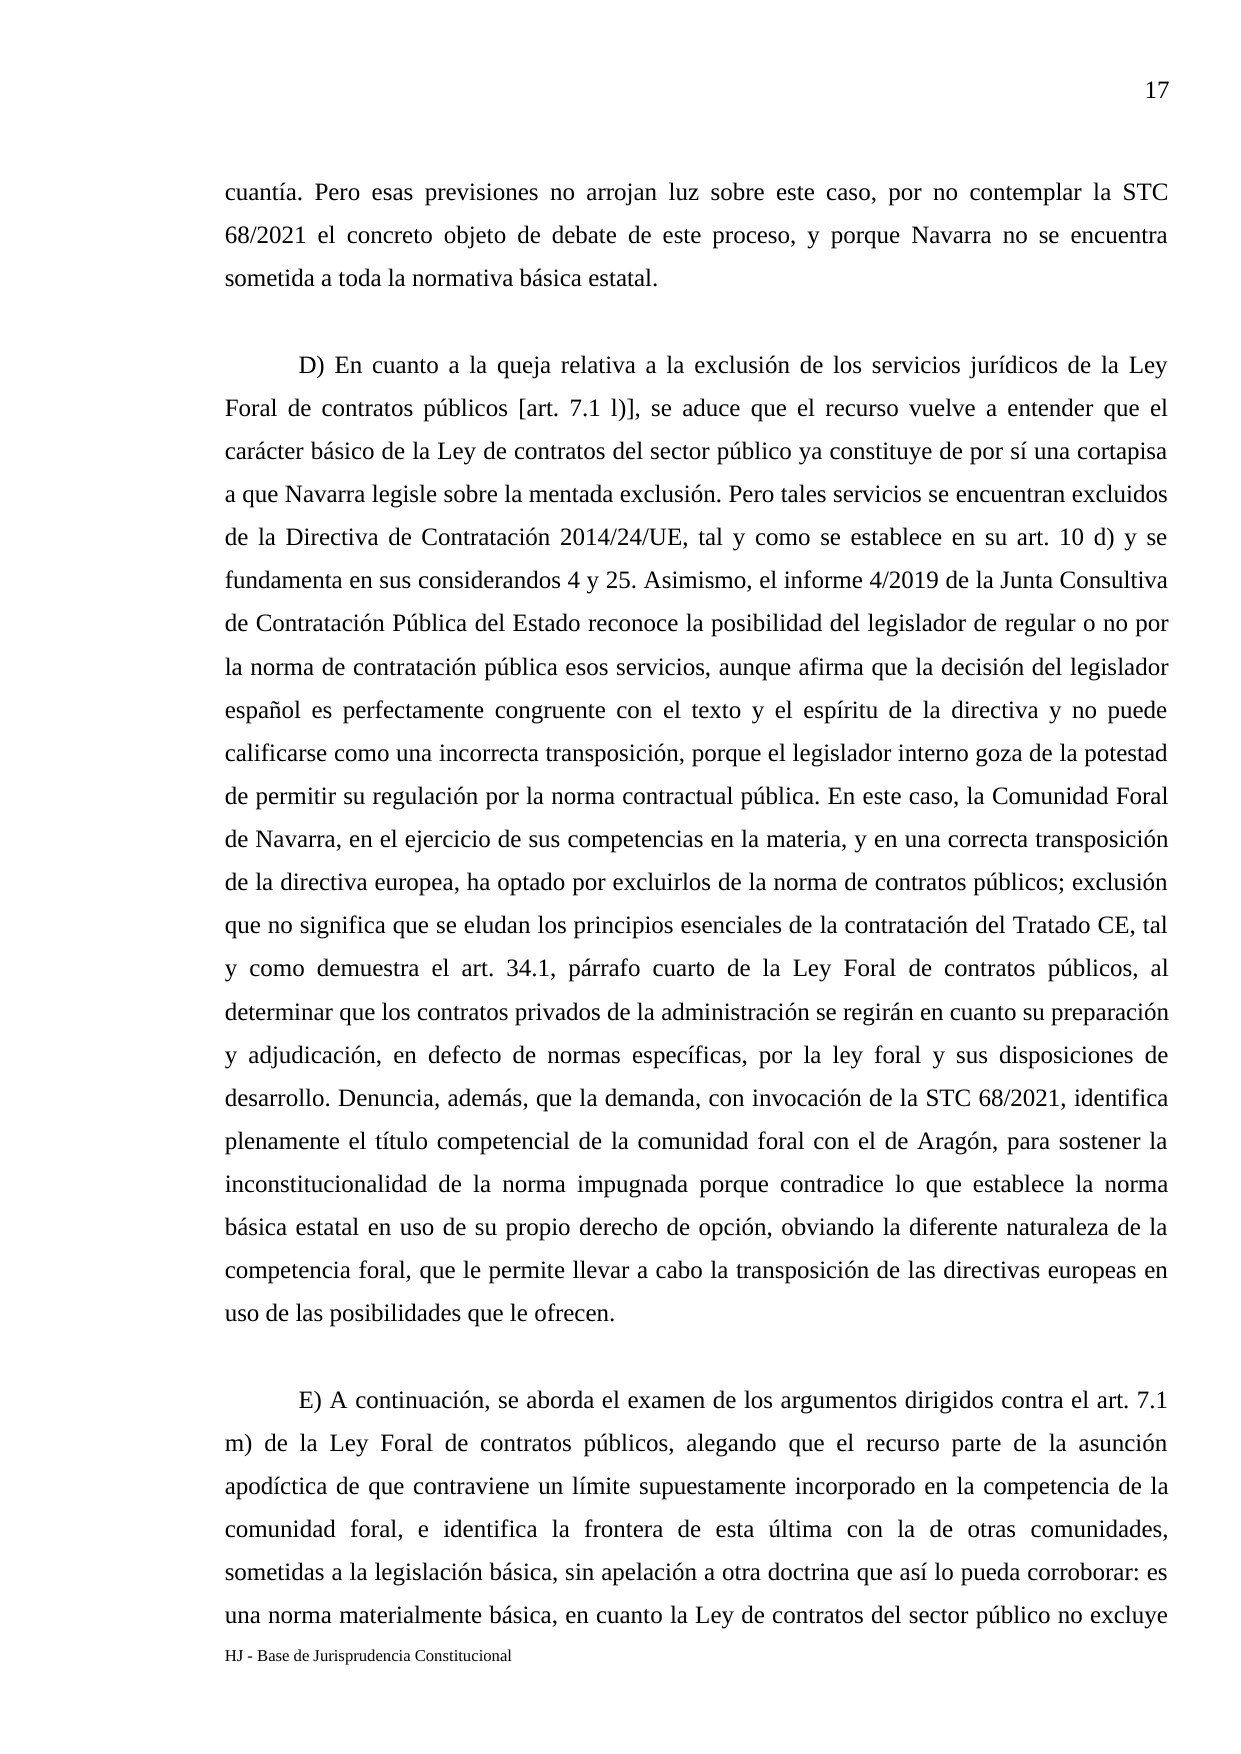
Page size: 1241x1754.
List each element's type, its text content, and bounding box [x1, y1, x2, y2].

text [224, 177, 1169, 292]
text D) En cuanto a la queja relativa a la exclusión de los servicios jurídicos de la Ley Foral de contratos públicos [art. 7.1 l)], se aduce que el recurso vuelve a entender que el carácter básico de la Ley de contratos del sector público ya constituye de por sí una cortapisa a que Navarra legisle sobre la mentada exclusión. Pero tales servicios se encuentran excluidos de la Directiva de Contratación 2014/24/UE, tal y como se establece en su art. 10 d) y se fundamenta en sus considerandos 4 y 25. Asimismo, el informe 4/2019 de la Junta Consultiva de Contratación Pública del Estado reconoce la posibilidad del legislador de regular o no por la norma de contratación pública esos servicios, aunque afirma que la decisión del legislador español es perfectamente congruente con el texto y el espíritu de la directiva y no puede calificarse como una incorrecta transposición, porque el legislador interno goza de la potestad de permitir su regulación por la norma contractual pública. En este caso, la Comunidad Foral de Navarra, en el ejercicio de sus competencias en la materia, y en una correcta transposición de la directiva europea, ha optado por excluirlos de la norma de contratos públicos; exclusión que no significa que se eludan los principios esenciales de la contratación del Tratado CE, tal y como demuestra el art. 34.1, párrafo cuarto de la Ley Foral de contratos públicos, al determinar que los contratos privados de la administración se regirán en cuanto su preparación y adjudicación, en defecto de normas específicas, por la ley foral y sus disposiciones de desarrollo. Denuncia, además, que la demanda, con invocación de la STC 68/2021, identifica plenamente el título competencial de la comunidad foral con el de Aragón, para sostener la inconstitucionalidad de la norma impugnada porque contradice lo que establece la norma básica estatal en uso de su propio derecho de opción, obviando la diferente naturaleza de la competencia foral, que le permite llevar a cabo la transposición de las directivas europeas en uso de las posibilidades que le ofrecen. [224, 350, 1169, 1327]
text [224, 1385, 1169, 1629]
